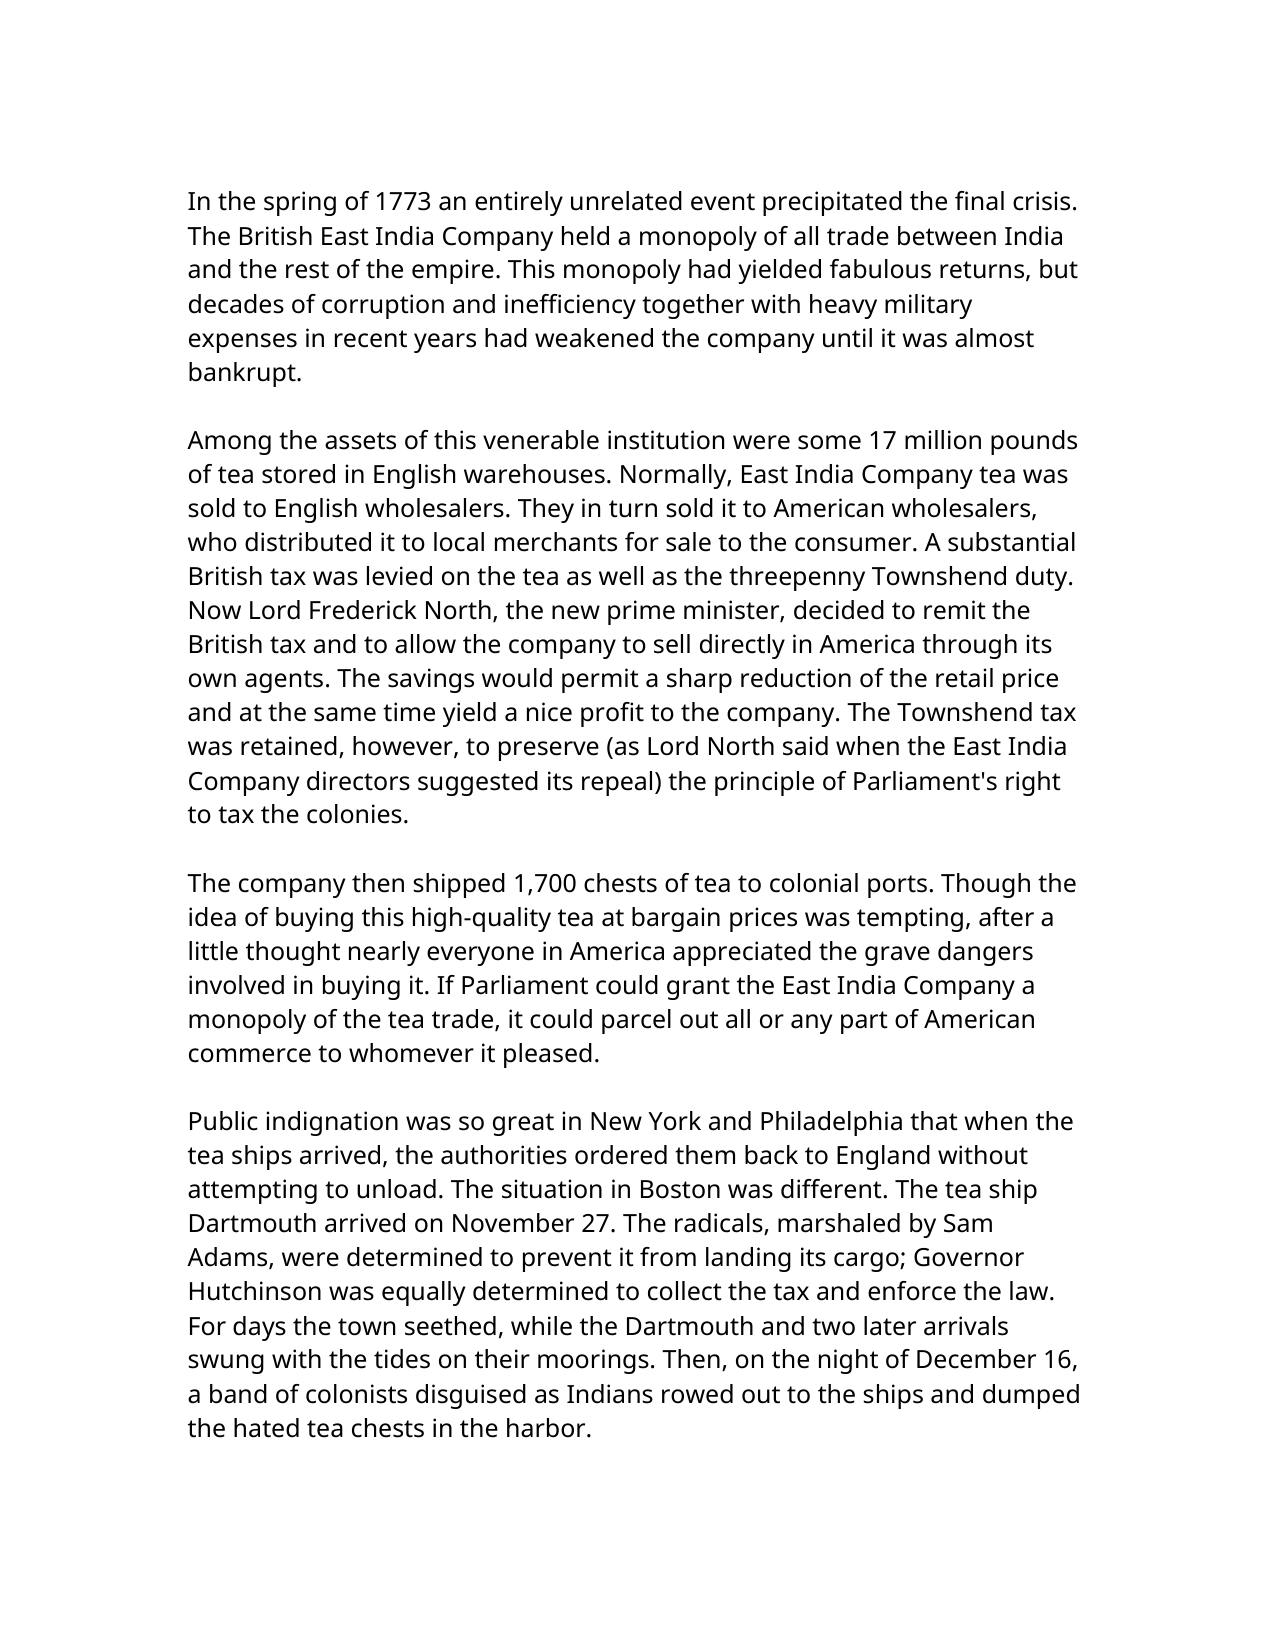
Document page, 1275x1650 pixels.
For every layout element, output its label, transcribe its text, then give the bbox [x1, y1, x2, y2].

text Public indignation was so great in New York and Philadelphia that when the tea ships arrived, the authorities ordered them back to England without attempting to unload. The situation in Boston was different. The tea ship Dartmouth arrived on November 27. The radicals, marshaled by Sam Adams, were determined to prevent it from landing its cargo; Governor Hutchinson was equally determined to collect the tax and enforce the law. For days the town seethed, while the Dartmouth and two later arrivals swung with the tides on their moorings. Then, on the night of December 16, a band of colonists disguised as Indians rowed out to the ships and dumped the hated tea chests in the harbor. [187, 1104, 1087, 1444]
text Among the assets of this venerable institution were some 17 million pounds of tea stored in English warehouses. Normally, East India Company tea was sold to English wholesalers. They in turn sold it to American wholesalers, who distributed it to local merchants for sale to the consumer. A substantial British tax was levied on the tea as well as the threepenny Townshend duty. Now Lord Frederick North, the new prime minister, decided to remit the British tax and to allow the company to sell directly in America through its own agents. The savings would permit a sharp reduction of the retail price and at the same time yield a nice profit to the company. The Townshend tax was retained, however, to preserve (as Lord North said when the East India Company directors suggested its repeal) the principle of Parliament's right to tax the colonies. [187, 422, 1087, 831]
text In the spring of 1773 an entirely unrelated event precipitated the final crisis. The British East India Company held a monopoly of all trade between India and the rest of the empire. This monopoly had yielded fabulous returns, but decades of corruption and inefficiency together with heavy military expenses in recent years had weakened the company until it was almost bankrupt. [187, 184, 1087, 388]
text The company then shipped 1,700 chests of tea to colonial ports. Though the idea of buying this high-quality tea at bargain prices was tempting, after a little thought nearly everyone in America appreciated the grave dangers involved in buying it. If Parliament could grant the East India Company a monopoly of the tea trade, it could parcel out all or any part of American commerce to whomever it pleased. [187, 865, 1087, 1070]
